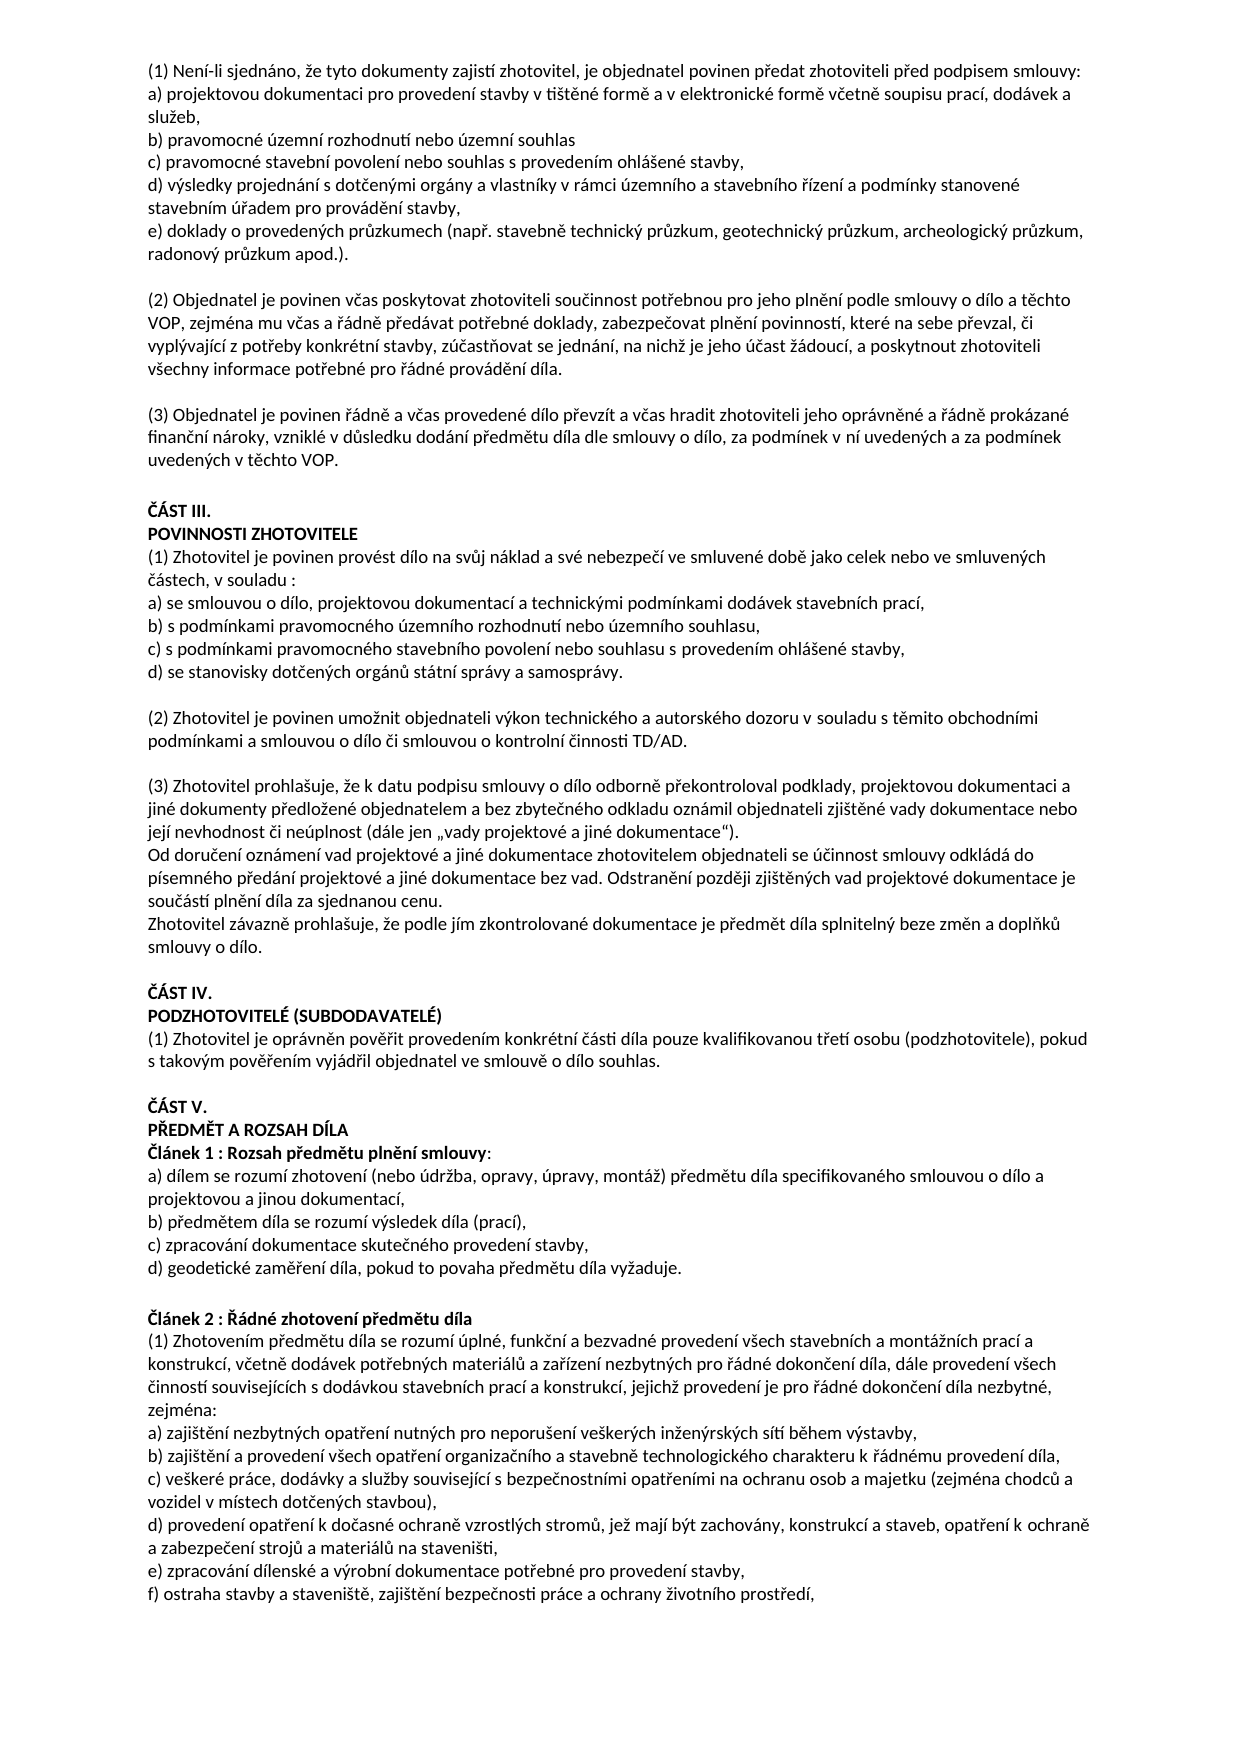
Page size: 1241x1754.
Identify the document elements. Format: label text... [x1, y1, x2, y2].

text ČÁST IV. PODZHOTOVITELÉ (subdodavatelé) (1) Zhotovitel je oprávněn pověřit provedením konkrétní části díla pouze kvalifikovanou třetí osobu (podzhotovitele), pokud s takovým pověřením vyjádřil objednatel ve smlouvě o dílo souhlas. ČÁST V. PŘEDMĚT A ROZSAH DÍLA Článek 1 : Rozsah předmětu plnění smlouvy: a) dílem se rozumí zhotovení (nebo údržba, opravy, úpravy, montáž) předmětu díla specifikovaného smlouvou o dílo a projektovou a jinou dokumentací, [148, 958, 1093, 1210]
text ČÁST III. POVINNOSTI ZHOTOVITELE (1) Zhotovitel je povinen provést dílo na svůj náklad a své nebezpečí ve smluvené době jako celek nebo ve smluvených částech, v souladu : a) se smlouvou o dílo, projektovou dokumentací a technickými podmínkami dodávek stavebních prací, b) s podmínkami pravomocného územního rozhodnutí nebo územního souhlasu, c) s podmínkami pravomocného stavebního povolení nebo souhlasu s provedením ohlášené stavby, d) se stanovisky dotčených orgánů státní správy a samosprávy. (2) Zhotovitel je povinen umožnit objednateli výkon technického a autorského dozoru v souladu s těmito obchodními podmínkami a smlouvou o dílo či smlouvou o kontrolní činnosti TD/AD. [148, 499, 1093, 752]
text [148, 59, 1093, 499]
text b) předmětem díla se rozumí výsledek díla (prací), c) zpracování dokumentace skutečného provedení stavby, d) geodetické zaměření díla, pokud to povaha předmětu díla vyžaduje. [148, 1210, 1093, 1307]
text Zhotovitel závazně prohlašuje, že podle jím zkontrolované dokumentace je předmět díla splnitelný beze změn a doplňků smlouvy o dílo. [148, 912, 1093, 958]
text (3) Zhotovitel prohlašuje, že k datu podpisu smlouvy o dílo odborně překontroloval podklady, projektovou dokumentaci a jiné dokumenty předložené objednatelem a bez zbytečného odkladu oznámil objednateli zjištěné vady dokumentace nebo její nevhodnost či neúplnost (dále jen „vady projektové a jiné dokumentace“). [148, 752, 1093, 843]
text Od doručení oznámení vad projektové a jiné dokumentace zhotovitelem objednateli se účinnost smlouvy odkládá do písemného předání projektové a jiné dokumentace bez vad. Odstranění později zjištěných vad projektové dokumentace je součástí plnění díla za sjednanou cenu. [148, 843, 1093, 912]
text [148, 1307, 1093, 1605]
